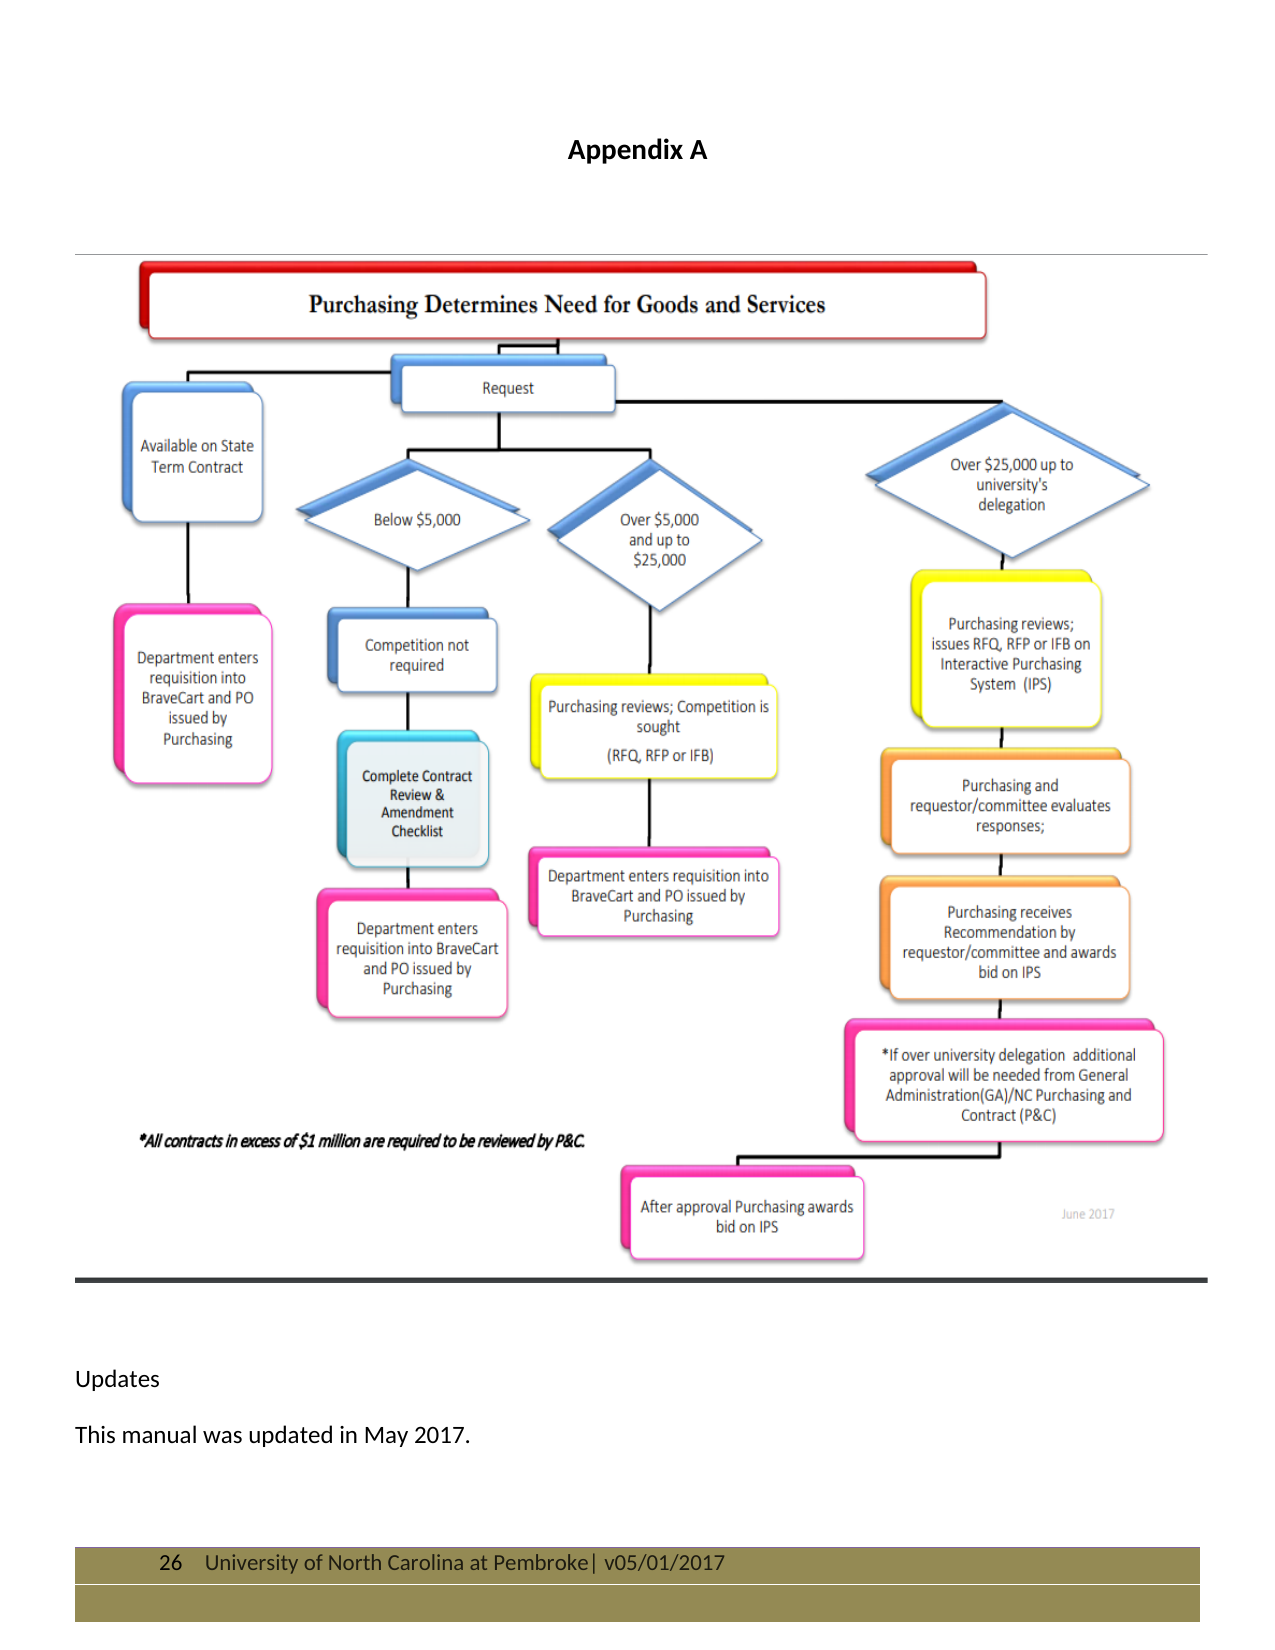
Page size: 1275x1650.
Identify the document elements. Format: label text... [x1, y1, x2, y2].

text Appendix A [75, 131, 1200, 166]
text Updates [75, 1363, 1200, 1394]
picture [75, 254, 1208, 1283]
text This manual was updated in May 2017. [75, 1419, 1200, 1450]
